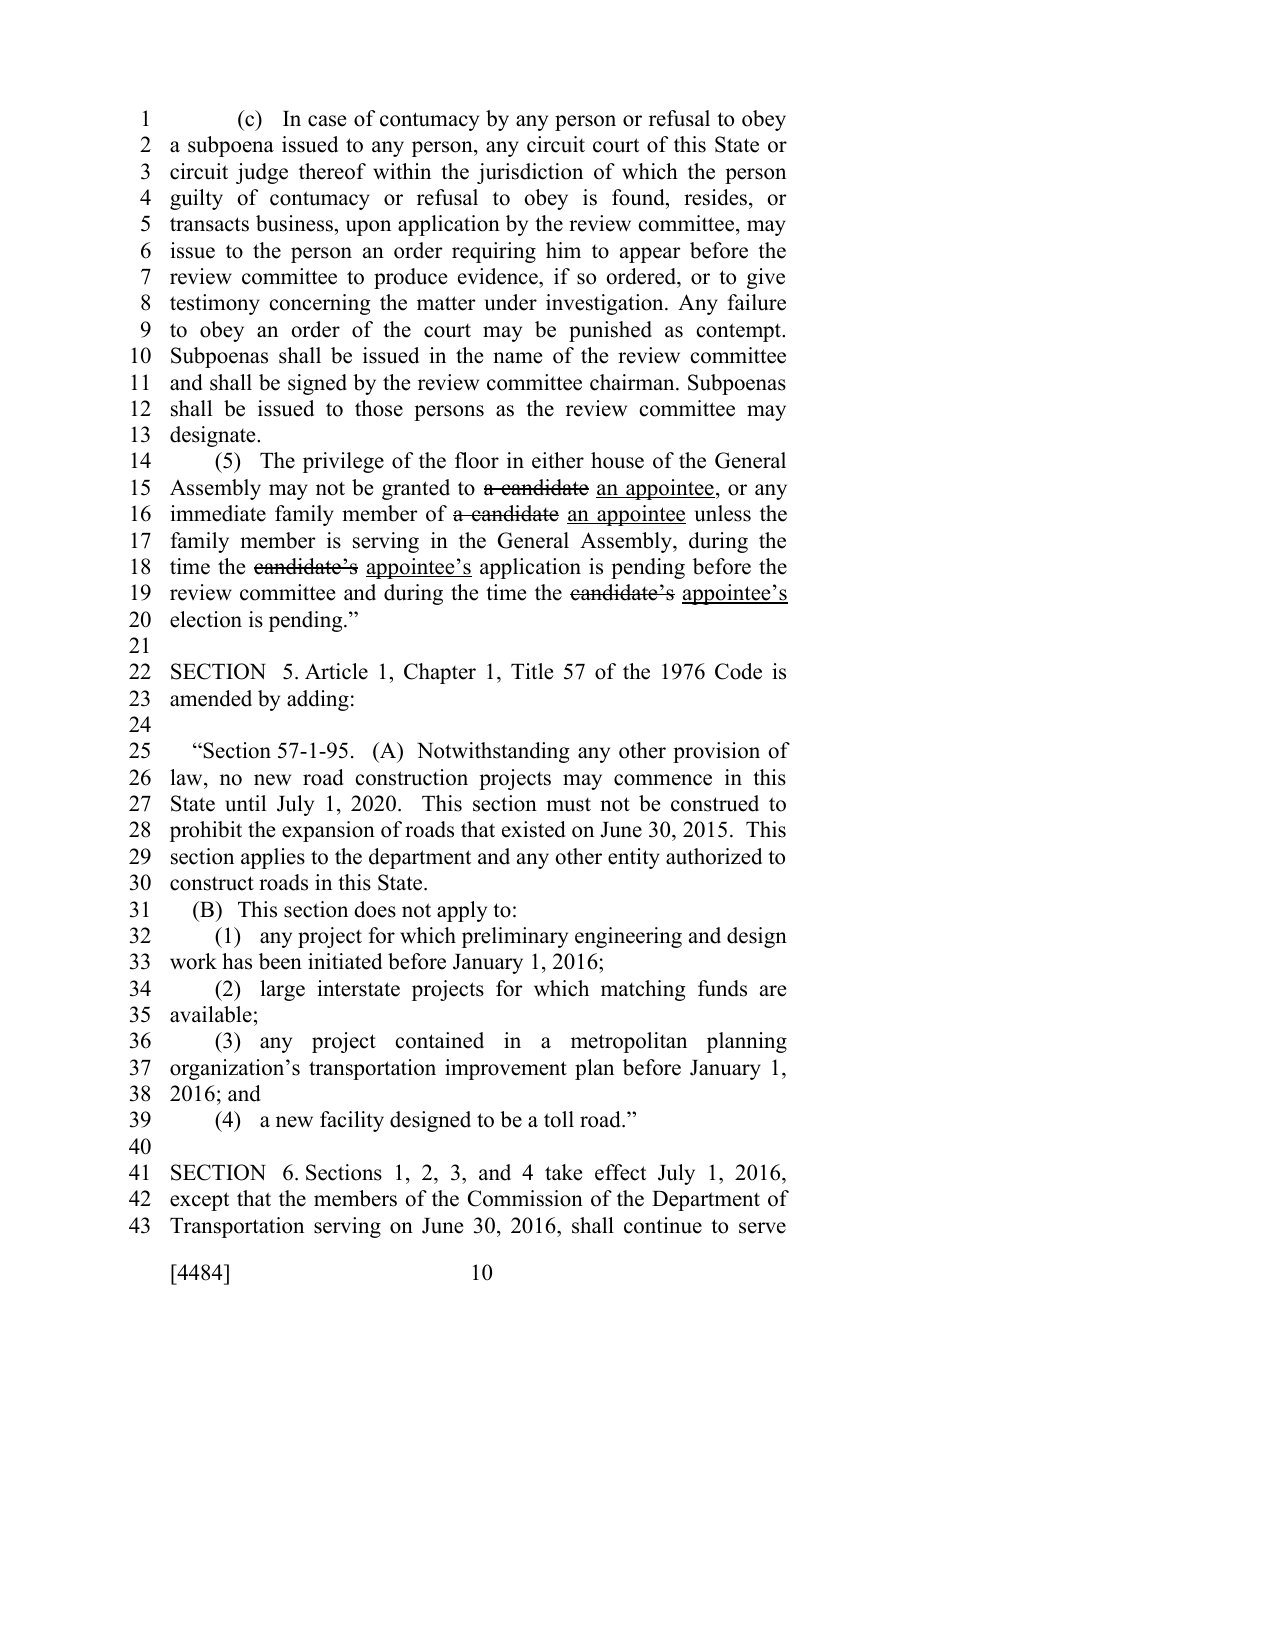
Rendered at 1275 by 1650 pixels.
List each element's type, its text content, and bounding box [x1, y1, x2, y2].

text SECTION 5. Article 1, Chapter 1, Title 57 of the 1976 Code is amended by adding: [169, 658, 787, 711]
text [169, 1159, 787, 1238]
text (5) The privilege of the floor in either house of the General Assembly may not be granted to a candidate an appointee, or any immediate family member of a candidate an appointee unless the family member is serving in the General Assembly, during the time the candidate’s appointee’s application is pending before the review committee and during the time the candidate’s appointee’s election is pending.” [169, 448, 787, 632]
text (3) any project contained in a metropolitan planning organization’s transportation improvement plan before January 1, 2016; and [169, 1027, 787, 1106]
text (4) a new facility designed to be a toll road.” [169, 1106, 787, 1133]
text (c) In case of contumacy by any person or refusal to obey a subpoena issued to any person, any circuit court of this State or circuit judge thereof within the jurisdiction of which the person guilty of contumacy or refusal to obey is found, resides, or transacts business, upon application by the review committee, may issue to the person an order requiring him to appear before the review committee to produce evidence, if so ordered, or to give testimony concerning the matter under investigation. Any failure to obey an order of the court may be punished as contempt. Subpoenas shall be issued in the name of the review committee and shall be signed by the review committee chairman. Subpoenas shall be issued to those persons as the review committee may designate. [169, 105, 787, 448]
text (1) any project for which preliminary engineering and design work has been initiated before January 1, 2016; [169, 922, 787, 975]
text (B) This section does not apply to: [169, 896, 787, 922]
text “Section 57-1-95. (A) Notwithstanding any other provision of law, no new road construction projects may commence in this State until July 1, 2020. This section must not be construed to prohibit the expansion of roads that existed on June 30, 2015. This section applies to the department and any other entity authorized to construct roads in this State. [169, 737, 787, 896]
text (2) large interstate projects for which matching funds are available; [169, 975, 787, 1027]
